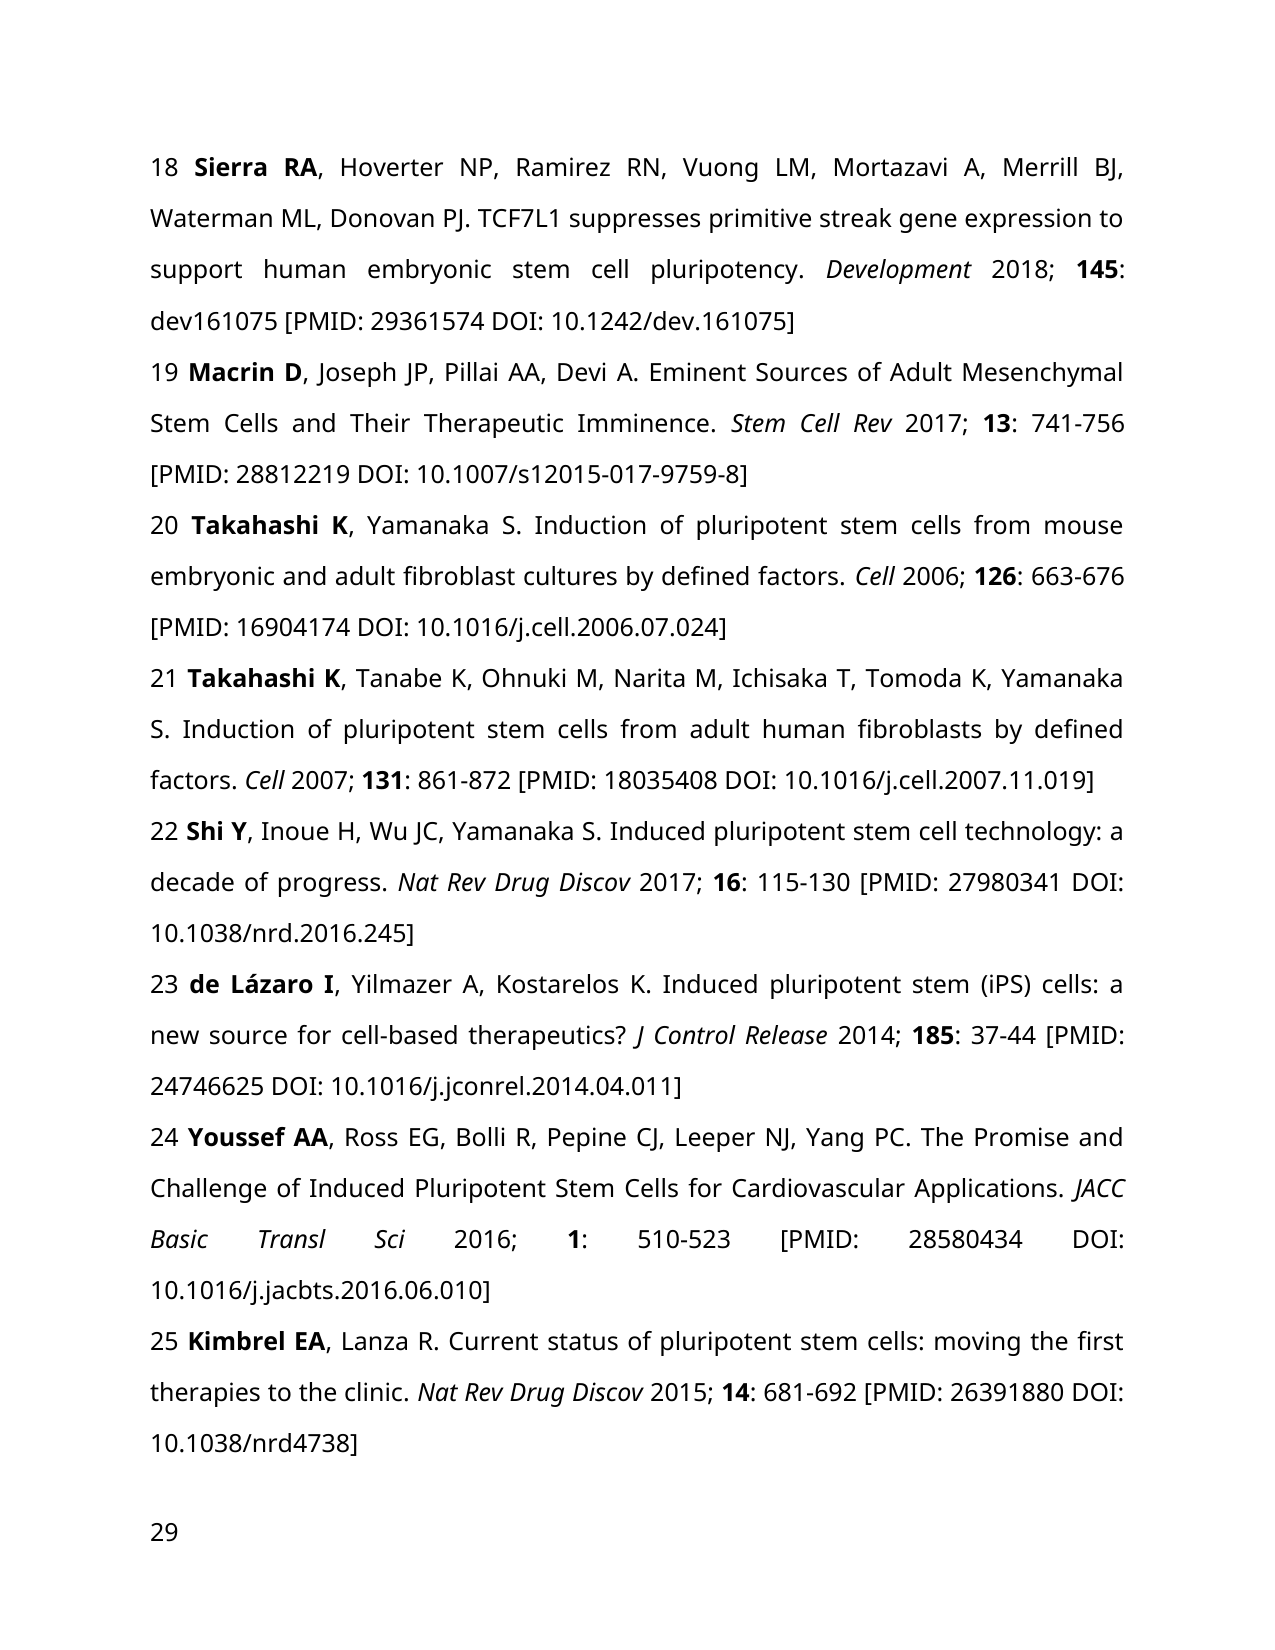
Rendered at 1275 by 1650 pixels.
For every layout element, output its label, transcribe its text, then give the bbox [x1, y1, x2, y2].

text 25 Kimbrel EA, Lanza R. Current status of pluripotent stem cells: moving the first therapies to the clinic. Nat Rev Drug Discov 2015; 14: 681-692 [PMID: 26391880 DOI: 10.1038/nrd4738] [150, 1324, 1125, 1460]
text 20 Takahashi K, Yamanaka S. Induction of pluripotent stem cells from mouse embryonic and adult fibroblast cultures by defined factors. Cell 2006; 126: 663-676 [PMID: 16904174 DOI: 10.1016/j.cell.2006.07.024] [150, 507, 1125, 643]
text 19 Macrin D, Joseph JP, Pillai AA, Devi A. Eminent Sources of Adult Mesenchymal Stem Cells and Their Therapeutic Imminence. Stem Cell Rev 2017; 13: 741-756 [PMID: 28812219 DOI: 10.1007/s12015-017-9759-8] [150, 354, 1125, 490]
text 21 Takahashi K, Tanabe K, Ohnuki M, Narita M, Ichisaka T, Tomoda K, Yamanaka S. Induction of pluripotent stem cells from adult human fibroblasts by defined factors. Cell 2007; 131: 861-872 [PMID: 18035408 DOI: 10.1016/j.cell.2007.11.019] [150, 660, 1125, 797]
text 18 Sierra RA, Hoverter NP, Ramirez RN, Vuong LM, Mortazavi A, Merrill BJ, Waterman ML, Donovan PJ. TCF7L1 suppresses primitive streak gene expression to support human embryonic stem cell pluripotency. Development 2018; 145: dev161075 [PMID: 29361574 DOI: 10.1242/dev.161075] [150, 150, 1125, 337]
text 23 de Lázaro I, Yilmazer A, Kostarelos K. Induced pluripotent stem (iPS) cells: a new source for cell-based therapeutics? J Control Release 2014; 185: 37-44 [PMID: 24746625 DOI: 10.1016/j.jconrel.2014.04.011] [150, 967, 1125, 1103]
text 24 Youssef AA, Ross EG, Bolli R, Pepine CJ, Leeper NJ, Yang PC. The Promise and Challenge of Induced Pluripotent Stem Cells for Cardiovascular Applications. JACC Basic Transl Sci 2016; 1: 510-523 [PMID: 28580434 DOI: 10.1016/j.jacbts.2016.06.010] [150, 1120, 1125, 1307]
text 22 Shi Y, Inoue H, Wu JC, Yamanaka S. Induced pluripotent stem cell technology: a decade of progress. Nat Rev Drug Discov 2017; 16: 115-130 [PMID: 27980341 DOI: 10.1038/nrd.2016.245] [150, 813, 1125, 950]
